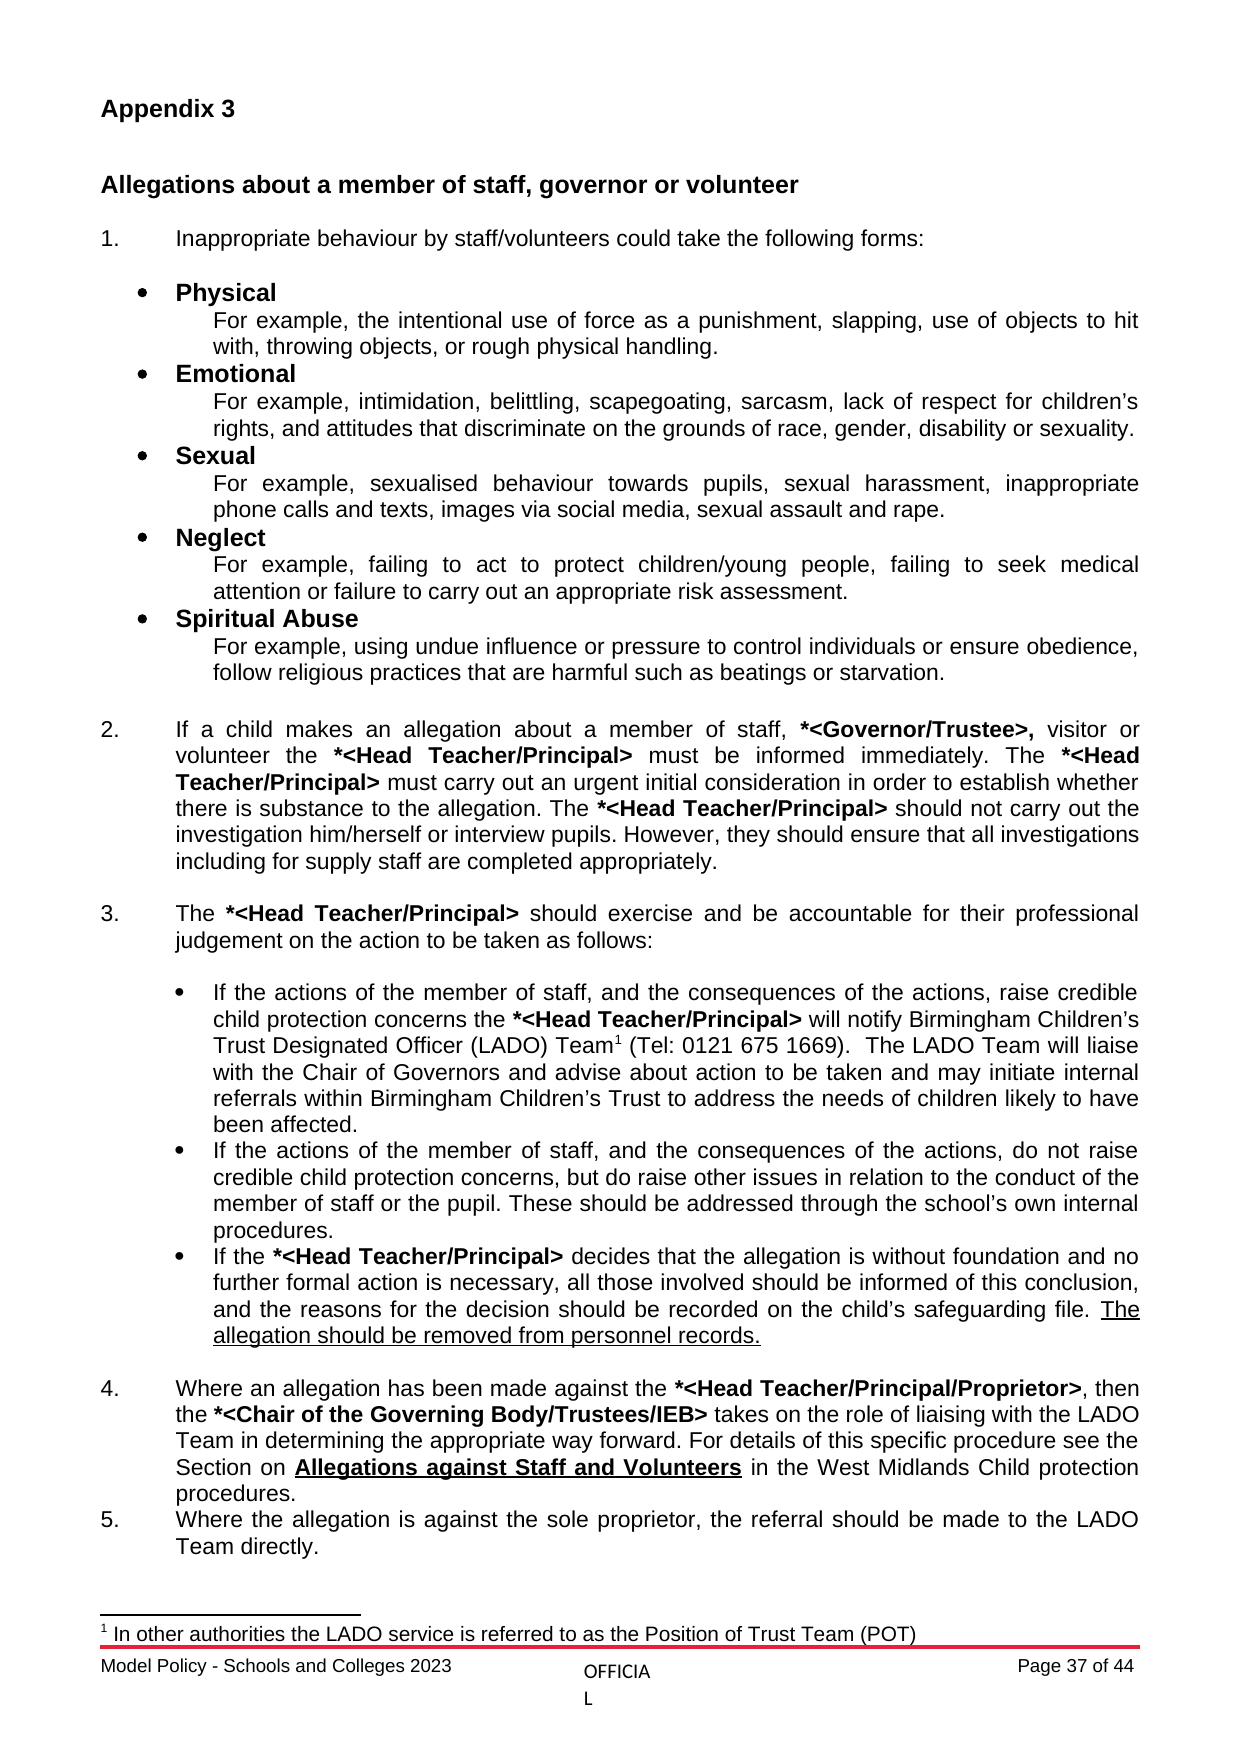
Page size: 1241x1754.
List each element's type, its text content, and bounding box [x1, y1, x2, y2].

subtitle Sexual [138, 441, 1140, 470]
subtitle Emotional [138, 359, 1140, 388]
text For example, the intentional use of force as a punishment, slapping, use of objects to hit with, throwing objects, or rough physical handling. [213, 307, 1140, 359]
list If the actions of the member of staff, and the consequences of the actions, raise credible child protection concerns the *<Head Teacher/Principal> will notify Birmingham Children’s Trust Designated Officer (LADO) Team (Tel: 0121 675 1669). The LADO Team will liaise with the Chair of Governors and advise about action to be taken and may initiate internal referrals within Birmingham Children’s Trust to address the needs of children likely to have been affected. [175, 979, 1140, 1137]
text For example, intimidation, belittling, scapegoating, sarcasm, lack of respect for children’s rights, and attitudes that discriminate on the grounds of race, gender, disability or sexuality. [213, 388, 1140, 441]
list If the *<Head Teacher/Principal> decides that the allegation is without foundation and no further formal action is necessary, all those involved should be informed of this conclusion, and the reasons for the decision should be recorded on the child’s safeguarding file. The allegation should be removed from personnel records. [175, 1243, 1140, 1348]
subtitle Physical [138, 278, 1140, 307]
text 4. Where an allegation has been made against the *<Head Teacher/Principal/Proprietor>, then the *<Chair of the Governing Body/Trustees/IEB> takes on the role of liaising with the LADO Team in determining the appropriate way forward. For details of this specific procedure see the Section on Allegations against Staff and Volunteers in the West Midlands Child protection procedures. [100, 1375, 1140, 1506]
text 2. If a child makes an allegation about a member of staff, *<Governor/Trustee>, visitor or volunteer the *<Head Teacher/Principal> must be informed immediately. The *<Head Teacher/Principal> must carry out an urgent initial consideration in order to establish whether there is substance to the allegation. The *<Head Teacher/Principal> should not carry out the investigation him/herself or interview pupils. However, they should ensure that all investigations including for supply staff are completed appropriately. [100, 716, 1140, 874]
subtitle Spiritual Abuse [138, 604, 1140, 633]
text 1. Inappropriate behaviour by staff/volunteers could take the following forms: [100, 225, 1140, 252]
subtitle Allegations about a member of staff, governor or volunteer [100, 170, 1140, 199]
list If the actions of the member of staff, and the consequences of the actions, do not raise credible child protection concerns, but do raise other issues in relation to the conduct of the member of staff or the pupil. These should be addressed through the school’s own internal procedures. [175, 1137, 1140, 1243]
subtitle Neglect [138, 523, 1140, 551]
text 5. Where the allegation is against the sole proprietor, the referral should be made to the LADO Team directly. [100, 1506, 1140, 1559]
text For example, sexualised behaviour towards pupils, sexual harassment, inappropriate phone calls and texts, images via social media, sexual assault and rape. [213, 470, 1140, 523]
text 3. The *<Head Teacher/Principal> should exercise and be accountable for their professional judgement on the action to be taken as follows: [100, 900, 1140, 953]
text For example, using undue influence or pressure to control individuals or ensure obedience, follow religious practices that are harmful such as beatings or starvation. [213, 633, 1140, 686]
subtitle Appendix 3 [100, 94, 1140, 123]
text For example, failing to act to protect children/young people, failing to seek medical attention or failure to carry out an appropriate risk assessment. [213, 551, 1140, 604]
